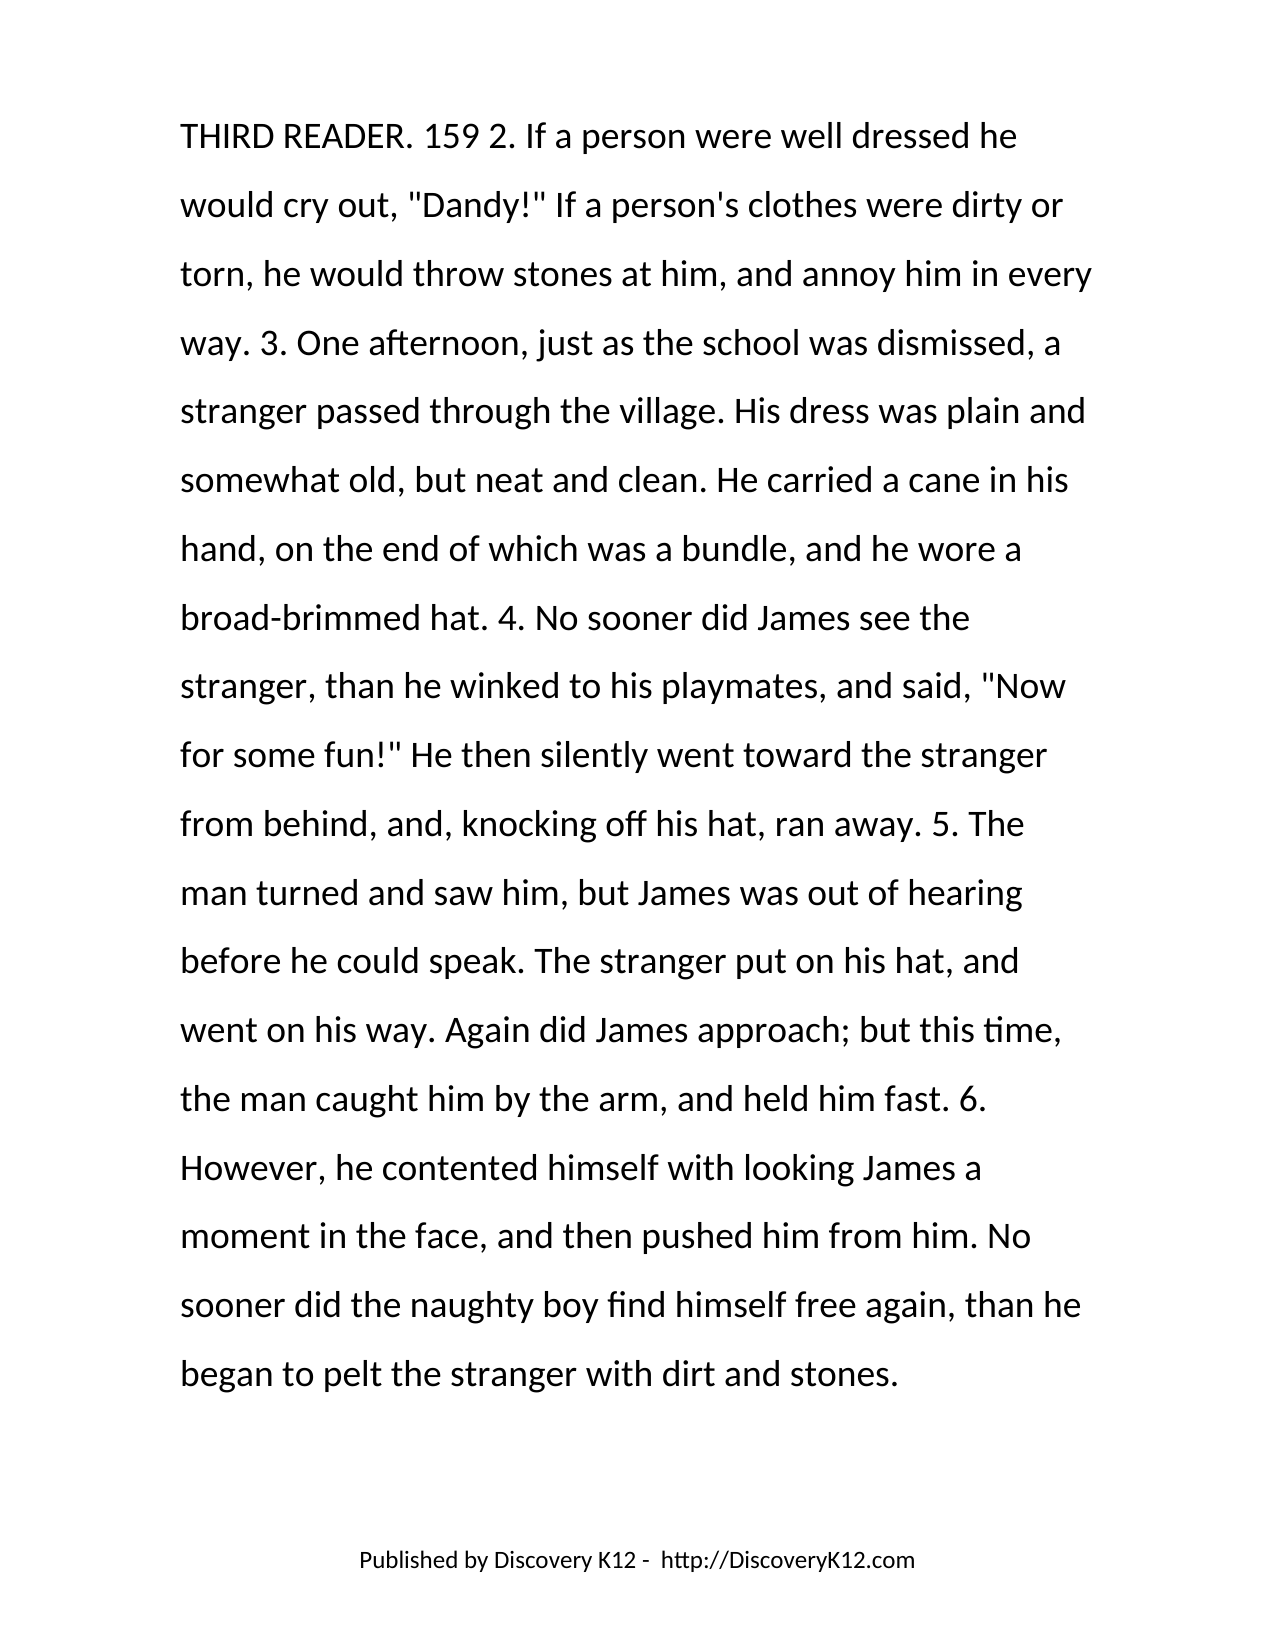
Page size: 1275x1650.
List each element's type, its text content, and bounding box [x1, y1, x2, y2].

text THIRD READER. 159 2. If a person were well dressed he would cry out, "Dandy!" If a person's clothes were dirty or torn, he would throw stones at him, and annoy him in every way. 3. One afternoon, just as the school was dismissed, a stranger passed through the village. His dress was plain and somewhat old, but neat and clean. He carried a cane in his hand, on the end of which was a bundle, and he wore a broad-brimmed hat. 4. No sooner did James see the stranger, than he winked to his playmates, and said, "Now for some fun!" He then silently went toward the stranger from behind, and, knocking off his hat, ran away. 5. The man turned and saw him, but James was out of hearing before he could speak. The stranger put on his hat, and went on his way. Again did James approach; but this time, the man caught him by the arm, and held him fast. 6. However, he contented himself with looking James a moment in the face, and then pushed him from him. No sooner did the naughty boy find himself free again, than he began to pelt the stranger with dirt and stones. [180, 112, 1095, 1396]
